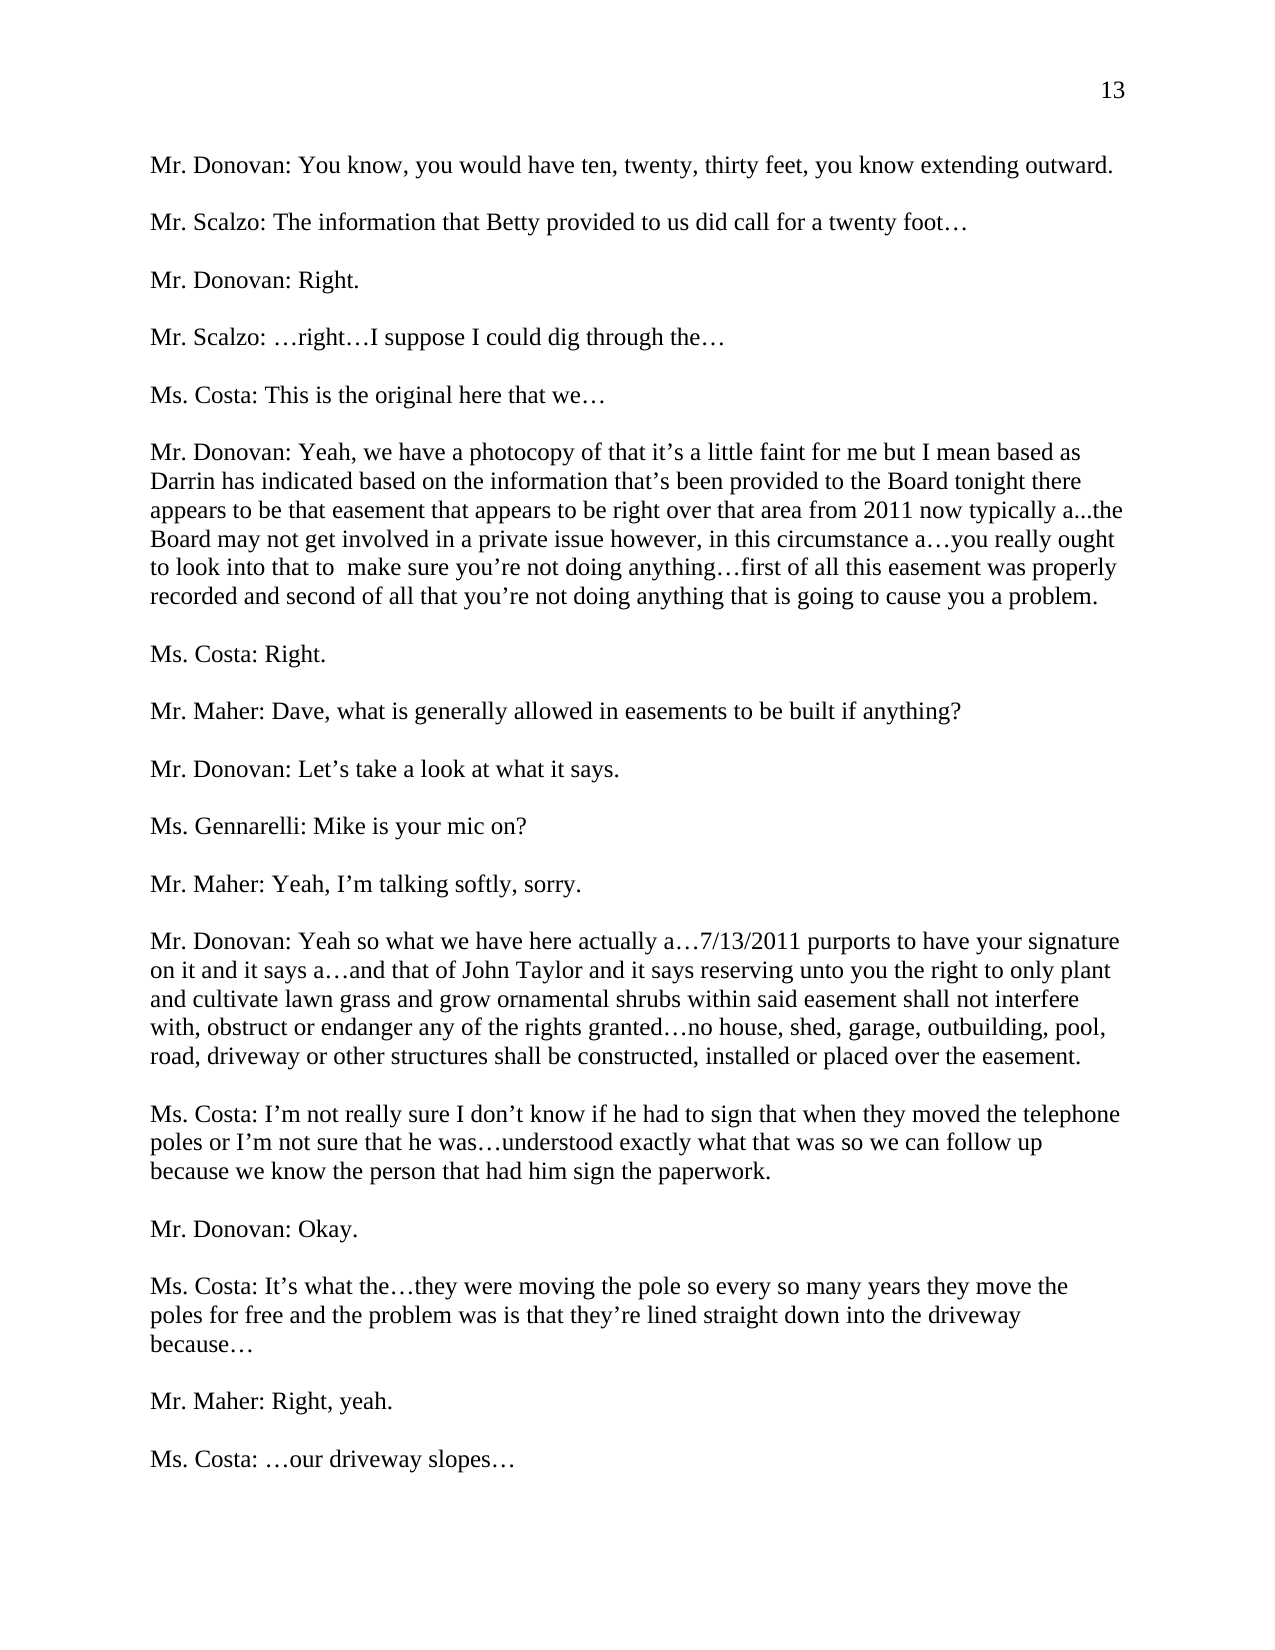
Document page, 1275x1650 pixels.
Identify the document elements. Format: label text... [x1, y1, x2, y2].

text Mr. Donovan: Yeah, we have a photocopy of that it’s a little faint for me but I mean based as Darrin has indicated based on the information that’s been provided to the Board tonight there appears to be that easement that appears to be right over that area from 2011 now typically a...the Board may not get involved in a private issue however, in this circumstance a…you really ought to look into that to make sure you’re not doing anything…first of all this easement was properly recorded and second of all that you’re not doing anything that is going to cause you a problem. [150, 437, 1125, 610]
text Ms. Costa: Right. [150, 639, 1125, 667]
text Mr. Donovan: Let’s take a look at what it says. [150, 754, 1125, 782]
text Ms. Costa: It’s what the…they were moving the pole so every so many years they move the poles for free and the problem was is that they’re lined straight down into the driveway because… [150, 1271, 1125, 1357]
text Mr. Donovan: Right. [150, 265, 1125, 294]
text Mr. Maher: Yeah, I’m talking softly, sorry. [150, 869, 1125, 897]
text Mr. Donovan: You know, you would have ten, twenty, thirty feet, you know extending outward. [150, 150, 1125, 179]
text Mr. Scalzo: …right…I suppose I could dig through the… [150, 322, 1125, 351]
text Mr. Donovan: Okay. [150, 1214, 1125, 1242]
text Mr. Maher: Dave, what is generally allowed in easements to be built if anything? [150, 696, 1125, 725]
text Mr. Scalzo: The information that Betty provided to us did call for a twenty foot… [150, 207, 1125, 236]
text Mr. Donovan: Yeah so what we have here actually a…7/13/2011 purports to have your signature on it and it says a…and that of John Taylor and it says reserving unto you the right to only plant and cultivate lawn grass and grow ornamental shrubs within said easement shall not interfere with, obstruct or endanger any of the rights granted…no house, shed, garage, outbuilding, pool, road, driveway or other structures shall be constructed, installed or placed over the easement. [150, 926, 1125, 1070]
text Mr. Maher: Right, yeah. [150, 1386, 1125, 1415]
text Ms. Costa: This is the original here that we… [150, 380, 1125, 409]
text Ms. Costa: …our driveway slopes… [150, 1415, 1125, 1472]
text Ms. Gennarelli: Mike is your mic on? [150, 811, 1125, 840]
text Ms. Costa: I’m not really sure I don’t know if he had to sign that when they moved the telephone poles or I’m not sure that he was…understood exactly what that was so we can follow up because we know the person that had him sign the paperwork. [150, 1099, 1125, 1185]
